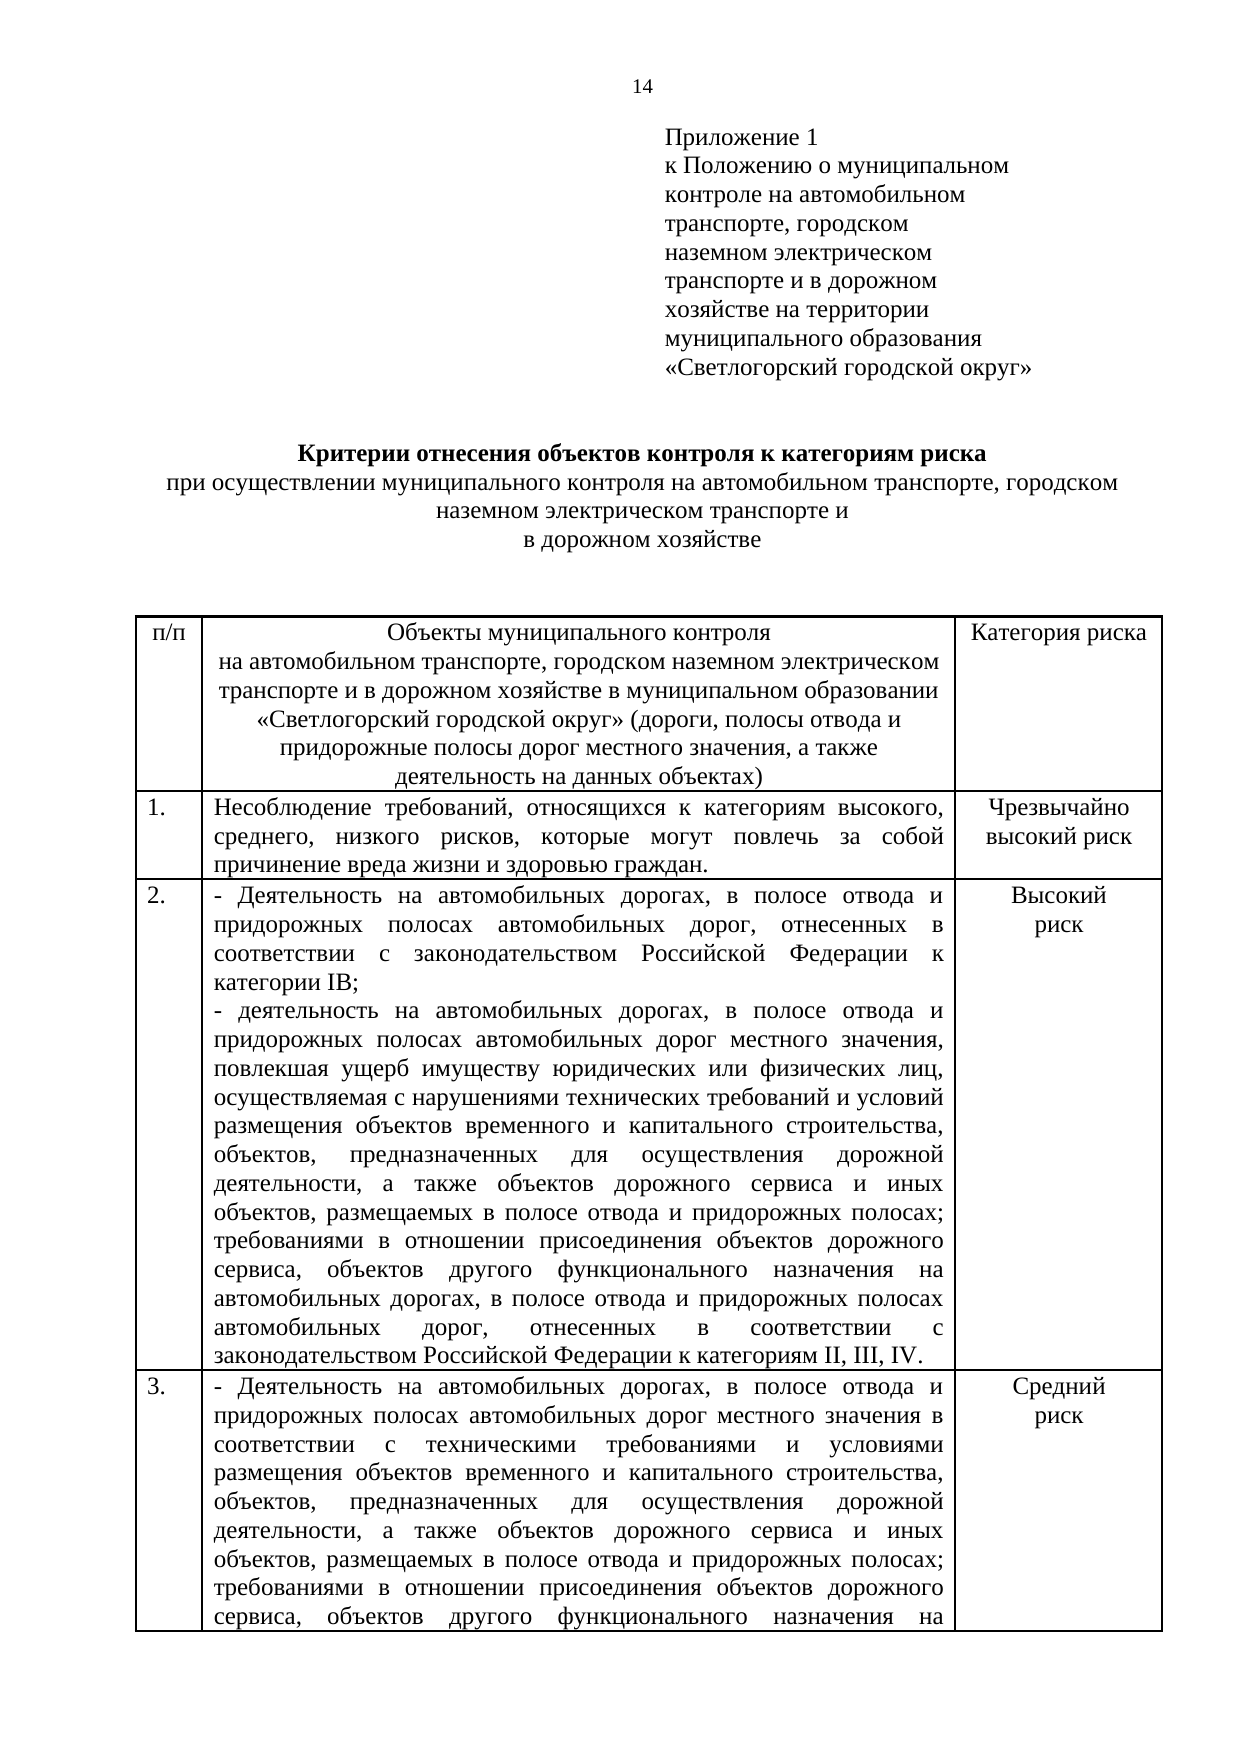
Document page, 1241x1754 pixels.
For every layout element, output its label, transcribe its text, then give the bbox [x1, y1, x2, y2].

table_header п/п [137, 618, 201, 790]
table_cell Чрезвычайно высокий риск [956, 792, 1161, 878]
text к Положению о муниципальном [133, 151, 1152, 179]
text транспорте, городском [133, 208, 1152, 237]
table_cell [137, 792, 201, 878]
table_cell [137, 1371, 201, 1630]
text транспорте и в дорожном [133, 266, 1152, 294]
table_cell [203, 1371, 954, 1630]
text контроле на автомобильном [133, 179, 1152, 208]
table_cell [137, 880, 201, 1369]
table_cell - Деятельность на автомобильных дорогах, в полосе отвода и придорожных полосах автомобильных дорог, отнесенных в соответствии с законодательством Российской Федерации к категории IВ; - деятельность на автомобильных дорогах, в полосе отвода и придорожных полосах автомобильных дорог местного значения, повлекшая ущерб имуществу юридических или физических лиц, осуществляемая с нарушениями технических требований и условий размещения объектов временного и капитального строительства, объектов, предназначенных для осуществления дорожной деятельности, а также объектов дорожного сервиса и иных объектов, размещаемых в полосе отвода и придорожных полосах; требованиями в отношении присоединения объектов дорожного сервиса, объектов другого функционального назначения на автомобильных дорогах, в полосе отвода и придорожных полосах автомобильных дорог, отнесенных в соответствии с законодательством Российской Федерации к категориям II, III, IV. [203, 880, 954, 1369]
text Приложение 1 [664, 122, 1152, 151]
text наземном электрическом [133, 237, 1152, 266]
text в дорожном хозяйстве [133, 524, 1152, 553]
table_header Объекты муниципального контроля на автомобильном транспорте, городском наземном электрическом транспорте и в дорожном хозяйстве в муниципальном образовании «Светлогорский городской округ» (дороги, полосы отвода и придорожные полосы дорог местного значения, а также деятельность на данных объектах) [203, 618, 954, 790]
text муниципального образования [133, 323, 1152, 352]
table_cell Средний риск [956, 1371, 1161, 1630]
table_header Категория риска [956, 618, 1161, 790]
text хозяйстве на территории [133, 294, 1152, 323]
table_cell Высокий риск [956, 880, 1161, 1369]
text при осуществлении муниципального контроля на автомобильном транспорте, городском наземном электрическом транспорте и [133, 467, 1152, 524]
text «Светлогорский городской округ» [133, 352, 1152, 381]
table_cell Несоблюдение требований, относящихся к категориям высокого, среднего, низкого рисков, которые могут повлечь за собой причинение вреда жизни и здоровью граждан. [203, 792, 954, 878]
text Критерии отнесения объектов контроля к категориям риска [133, 438, 1152, 467]
